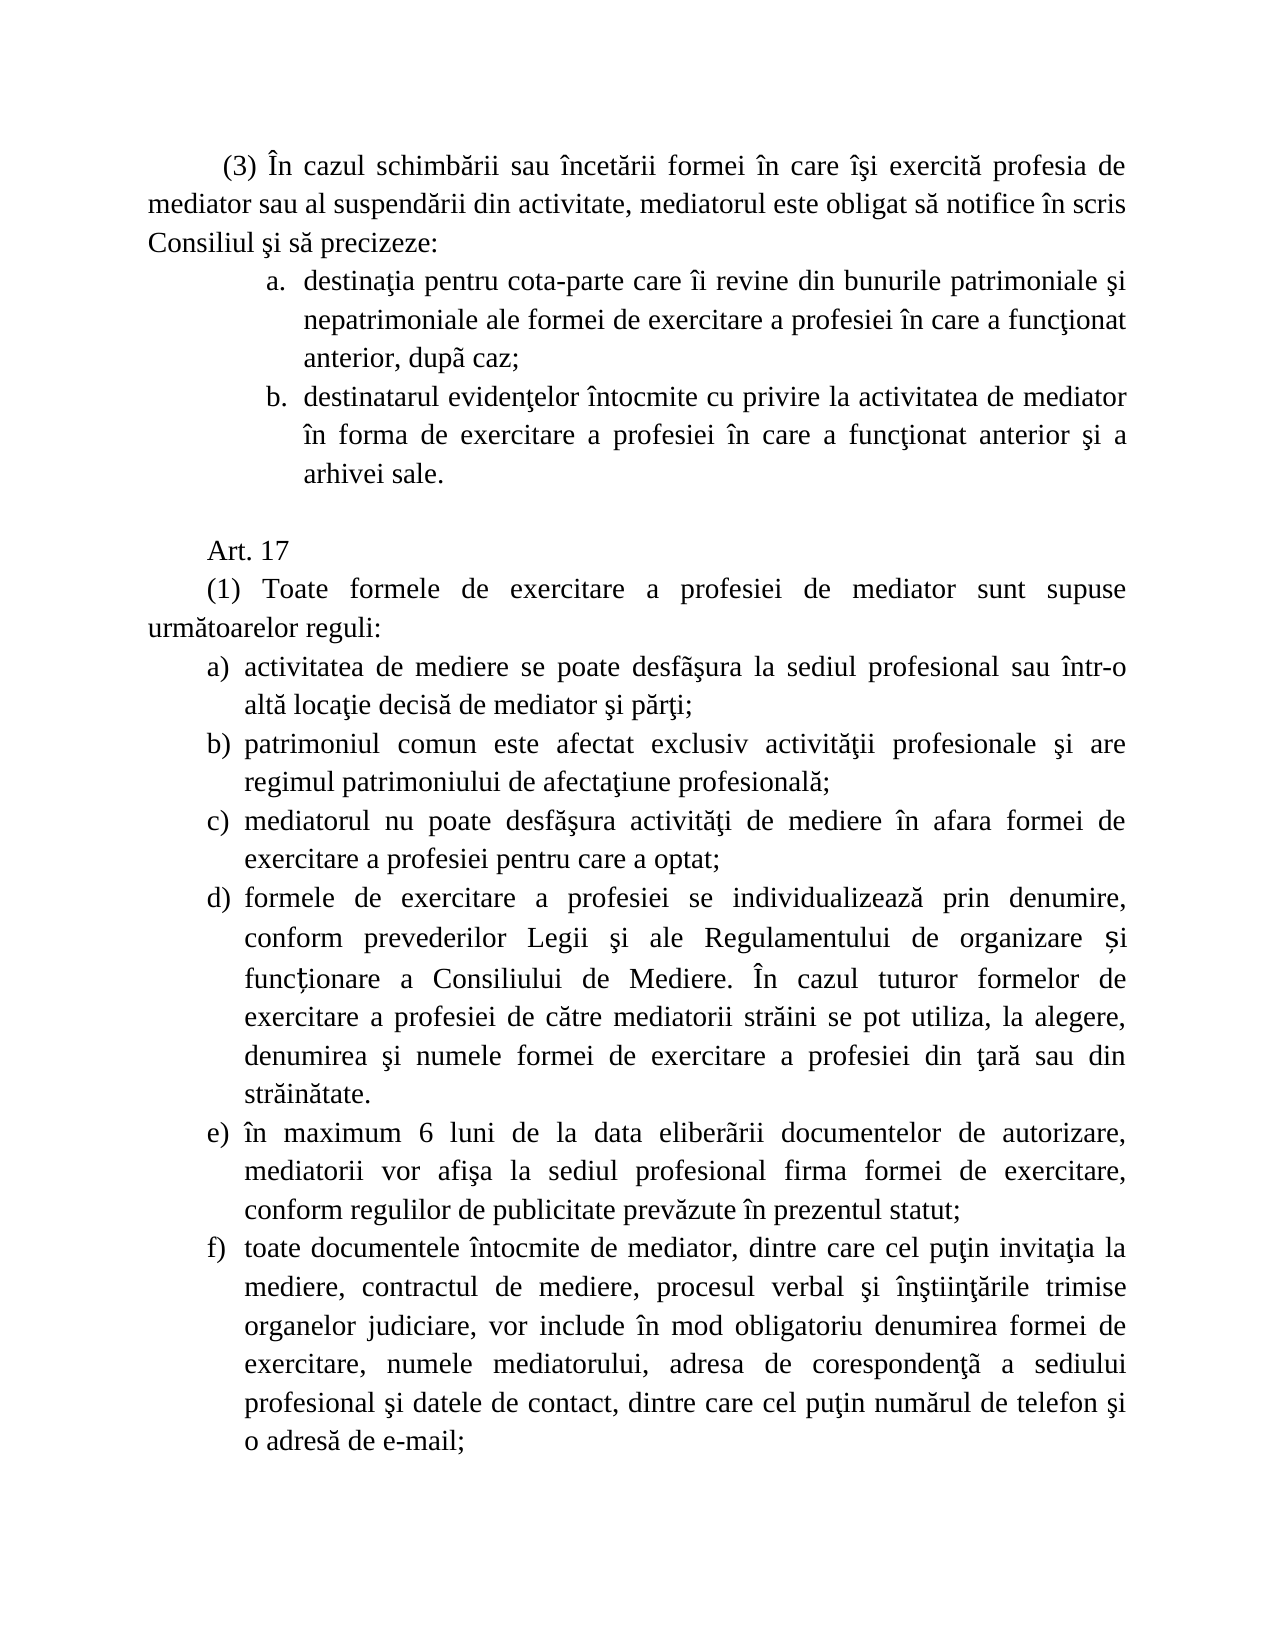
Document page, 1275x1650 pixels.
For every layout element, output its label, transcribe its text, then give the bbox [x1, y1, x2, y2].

list destinaţia pentru cota-parte care îi revine din bunurile patrimoniale şi nepatrimoniale ale formei de exercitare a profesiei în care a funcţionat anterior, dupã caz; [266, 263, 1127, 374]
list toate documentele întocmite de mediator, dintre care cel puţin invitaţia la mediere, contractul de mediere, procesul verbal şi înştiinţările trimise organelor judiciare, vor include în mod obligatoriu denumirea formei de exercitare, numele mediatorului, adresa de corespondenţã a sediului profesional şi datele de contact, dintre care cel puţin numărul de telefon şi o adresă de e-mail; [207, 1231, 1127, 1457]
list patrimoniul comun este afectat exclusiv activităţii profesionale şi are regimul patrimoniului de afectaţiune profesională; [207, 726, 1127, 798]
text Art. 17 [148, 533, 1127, 567]
text (3) În cazul schimbării sau încetării formei în care îşi exercită profesia de mediator sau al suspendării din activitate, mediatorul este obligat să notifice în scris Consiliul şi să precizeze: [148, 148, 1127, 258]
list destinatarul evidenţelor întocmite cu privire la activitatea de mediator în forma de exercitare a profesiei în care a funcţionat anterior şi a arhivei sale. [266, 379, 1127, 489]
list mediatorul nu poate desfăşura activităţi de mediere în afara formei de exercitare a profesiei pentru care a optat; [207, 803, 1127, 875]
list activitatea de mediere se poate desfãşura la sediul profesional sau într-o altă locaţie decisă de mediator şi părţi; [207, 649, 1127, 721]
list formele de exercitare a profesiei se individualizează prin denumire, conform prevederilor Legii şi ale Regulamentului de organizare și funcționare a Consiliului de Mediere. În cazul tuturor formelor de exercitare a profesiei de către mediatorii străini se pot utiliza, la alegere, denumirea şi numele formei de exercitare a profesiei din ţară sau din străinătate. [207, 880, 1127, 1110]
text (1) Toate formele de exercitare a profesiei de mediator sunt supuse următoarelor reguli: [148, 572, 1127, 644]
list în maximum 6 luni de la data eliberãrii documentelor de autorizare, mediatorii vor afişa la sediul profesional firma formei de exercitare, conform regulilor de publicitate prevăzute în prezentul statut; [207, 1115, 1127, 1226]
